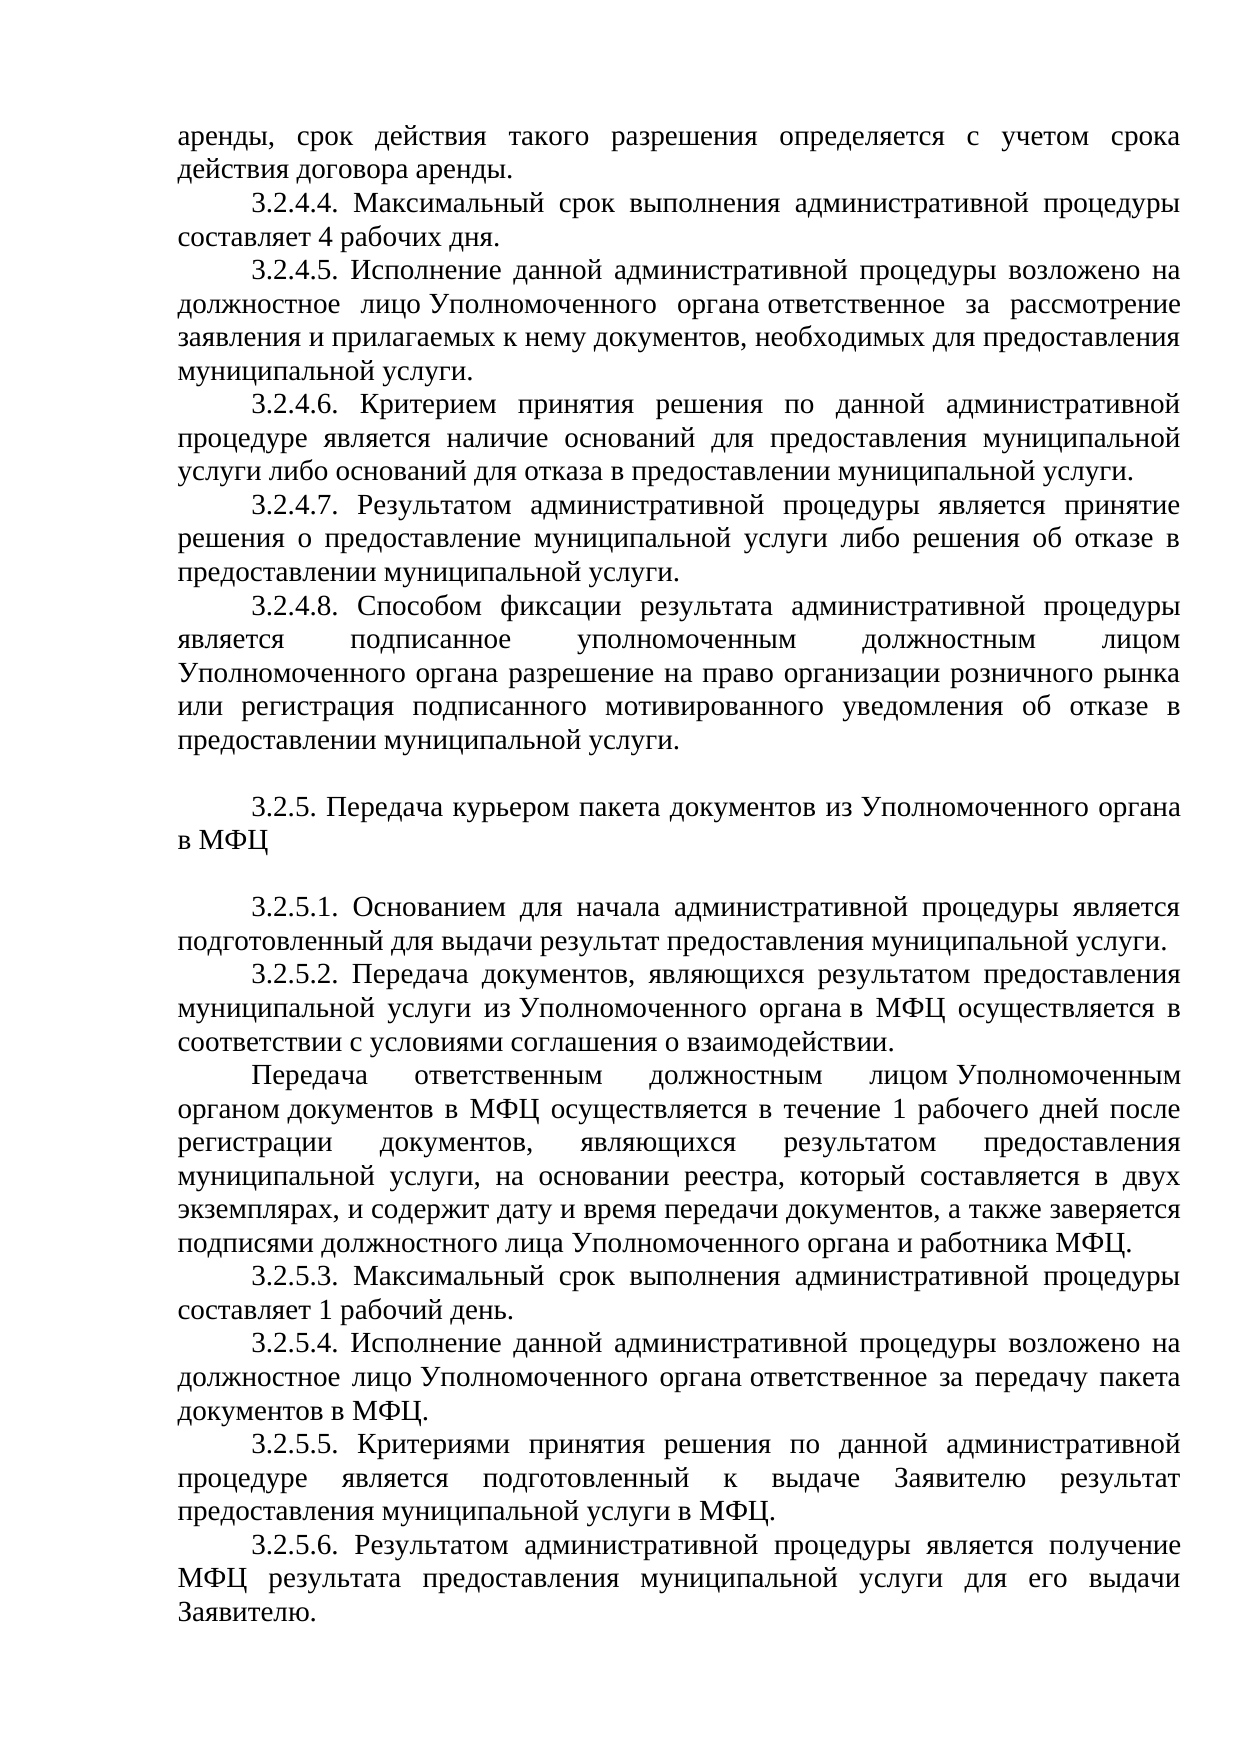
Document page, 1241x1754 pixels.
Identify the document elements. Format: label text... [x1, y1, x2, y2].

text 3.2.5.5. Критериями принятия решения по данной административной процедуре является подготовленный к выдаче Заявителю результат предоставления муниципальной услуги в МФЦ. [177, 1426, 1181, 1527]
text 3.2.4.5. Исполнение данной административной процедуры возложено на должностное лицо Уполномоченного органа ответственное за рассмотрение заявления и прилагаемых к нему документов, необходимых для предоставления муниципальной услуги. [177, 252, 1181, 386]
text 3.2.5.1. Основанием для начала административной процедуры является подготовленный для выдачи результат предоставления муниципальной услуги. [177, 889, 1181, 957]
text 3.2.4.7. Результатом административной процедуры является принятие решения о предоставление муниципальной услуги либо решения об отказе в предоставлении муниципальной услуги. [177, 487, 1181, 588]
text 3.2.4.4. Максимальный срок выполнения административной процедуры составляет 4 рабочих дня. [177, 185, 1181, 252]
text 3.2.5.4. Исполнение данной административной процедуры возложено на должностное лицо Уполномоченного органа ответственное за передачу пакета документов в МФЦ. [177, 1326, 1181, 1426]
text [177, 118, 1181, 185]
text 3.2.5.3. Максимальный срок выполнения административной процедуры составляет 1 рабочий день. [177, 1258, 1181, 1326]
text 3.2.5.6. Результатом административной процедуры является получение МФЦ результата предоставления муниципальной услуги для его выдачи Заявителю. [177, 1527, 1181, 1627]
text 3.2.5.2. Передача документов, являющихся результатом предоставления муниципальной услуги из Уполномоченного органа в МФЦ осуществляется в соответствии с условиями соглашения о взаимодействии. [177, 957, 1181, 1057]
text 3.2.4.6. Критерием принятия решения по данной административной процедуре является наличие оснований для предоставления муниципальной услуги либо оснований для отказа в предоставлении муниципальной услуги. [177, 386, 1181, 487]
text Передача ответственным должностным лицом Уполномоченным органом документов в МФЦ осуществляется в течение 1 рабочего дней после регистрации документов, являющихся результатом предоставления муниципальной услуги, на основании реестра, который составляется в двух экземплярах, и содержит дату и время передачи документов, а также заверяется подписями должностного лица Уполномоченного органа и работника МФЦ. [177, 1057, 1181, 1258]
text 3.2.5. Передача курьером пакета документов из Уполномоченного органа в МФЦ [177, 789, 1181, 856]
text 3.2.4.8. Способом фиксации результата административной процедуры является подписанное уполномоченным должностным лицом Уполномоченного органа разрешение на право организации розничного рынка или регистрация подписанного мотивированного уведомления об отказе в предоставлении муниципальной услуги. [177, 588, 1181, 755]
